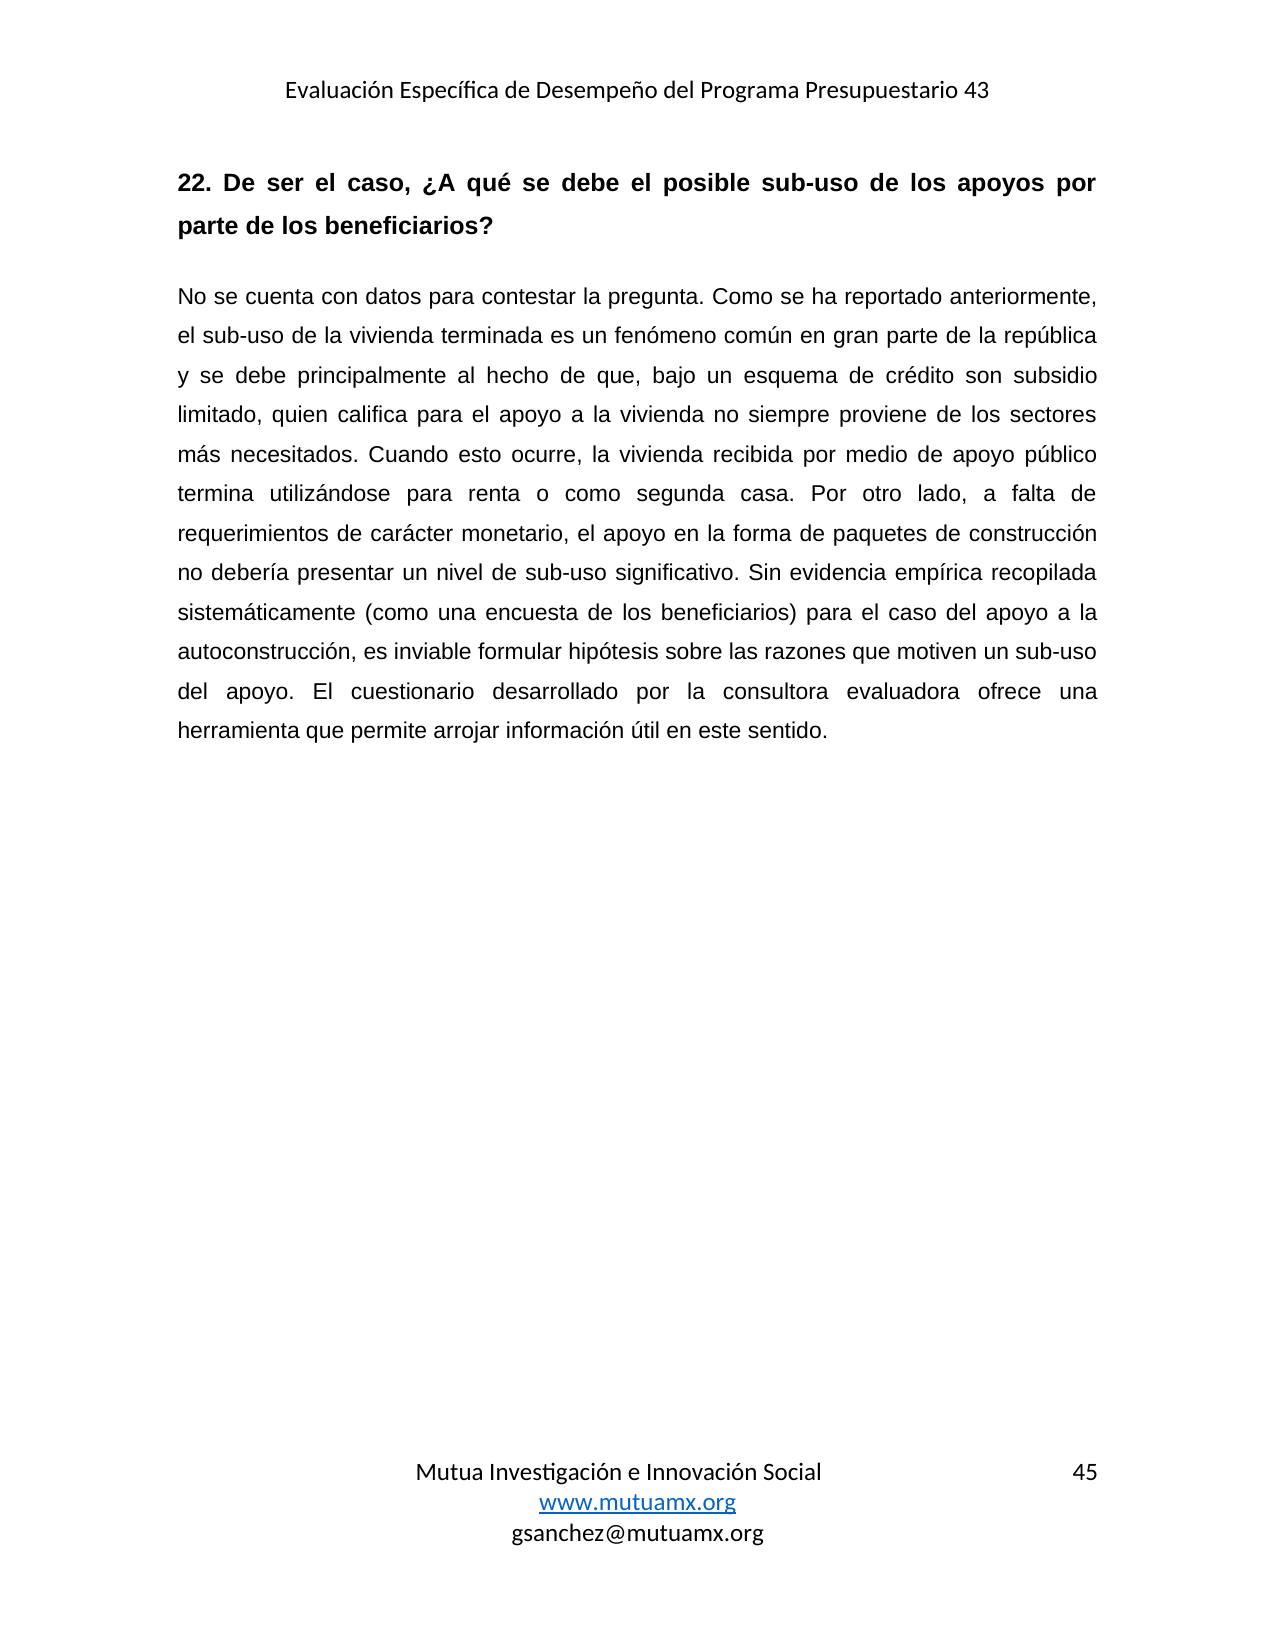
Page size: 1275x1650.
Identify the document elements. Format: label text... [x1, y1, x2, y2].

text No se cuenta con datos para contestar la pregunta. Como se ha reportado anteriormente, el sub-uso de la vivienda terminada es un fenómeno común en gran parte de la república y se debe principalmente al hecho de que, bajo un esquema de crédito son subsidio limitado, quien califica para el apoyo a la vivienda no siempre proviene de los sectores más necesitados. Cuando esto ocurre, la vivienda recibida por medio de apoyo público termina utilizándose para renta o como segunda casa. Por otro lado, a falta de requerimientos de carácter monetario, el apoyo en la forma de paquetes de construcción no debería presentar un nivel de sub-uso significativo. Sin evidencia empírica recopilada sistemáticamente (como una encuesta de los beneficiarios) para el caso del apoyo a la autoconstrucción, es inviable formular hipótesis sobre las razones que motiven un sub-uso del apoyo. El cuestionario desarrollado por la consultora evaluadora ofrece una herramienta que permite arrojar información útil en este sentido. [177, 283, 1098, 743]
subtitle 22. De ser el caso, ¿A qué se debe el posible sub-uso de los apoyos por parte de los beneficiarios? [177, 168, 1098, 240]
